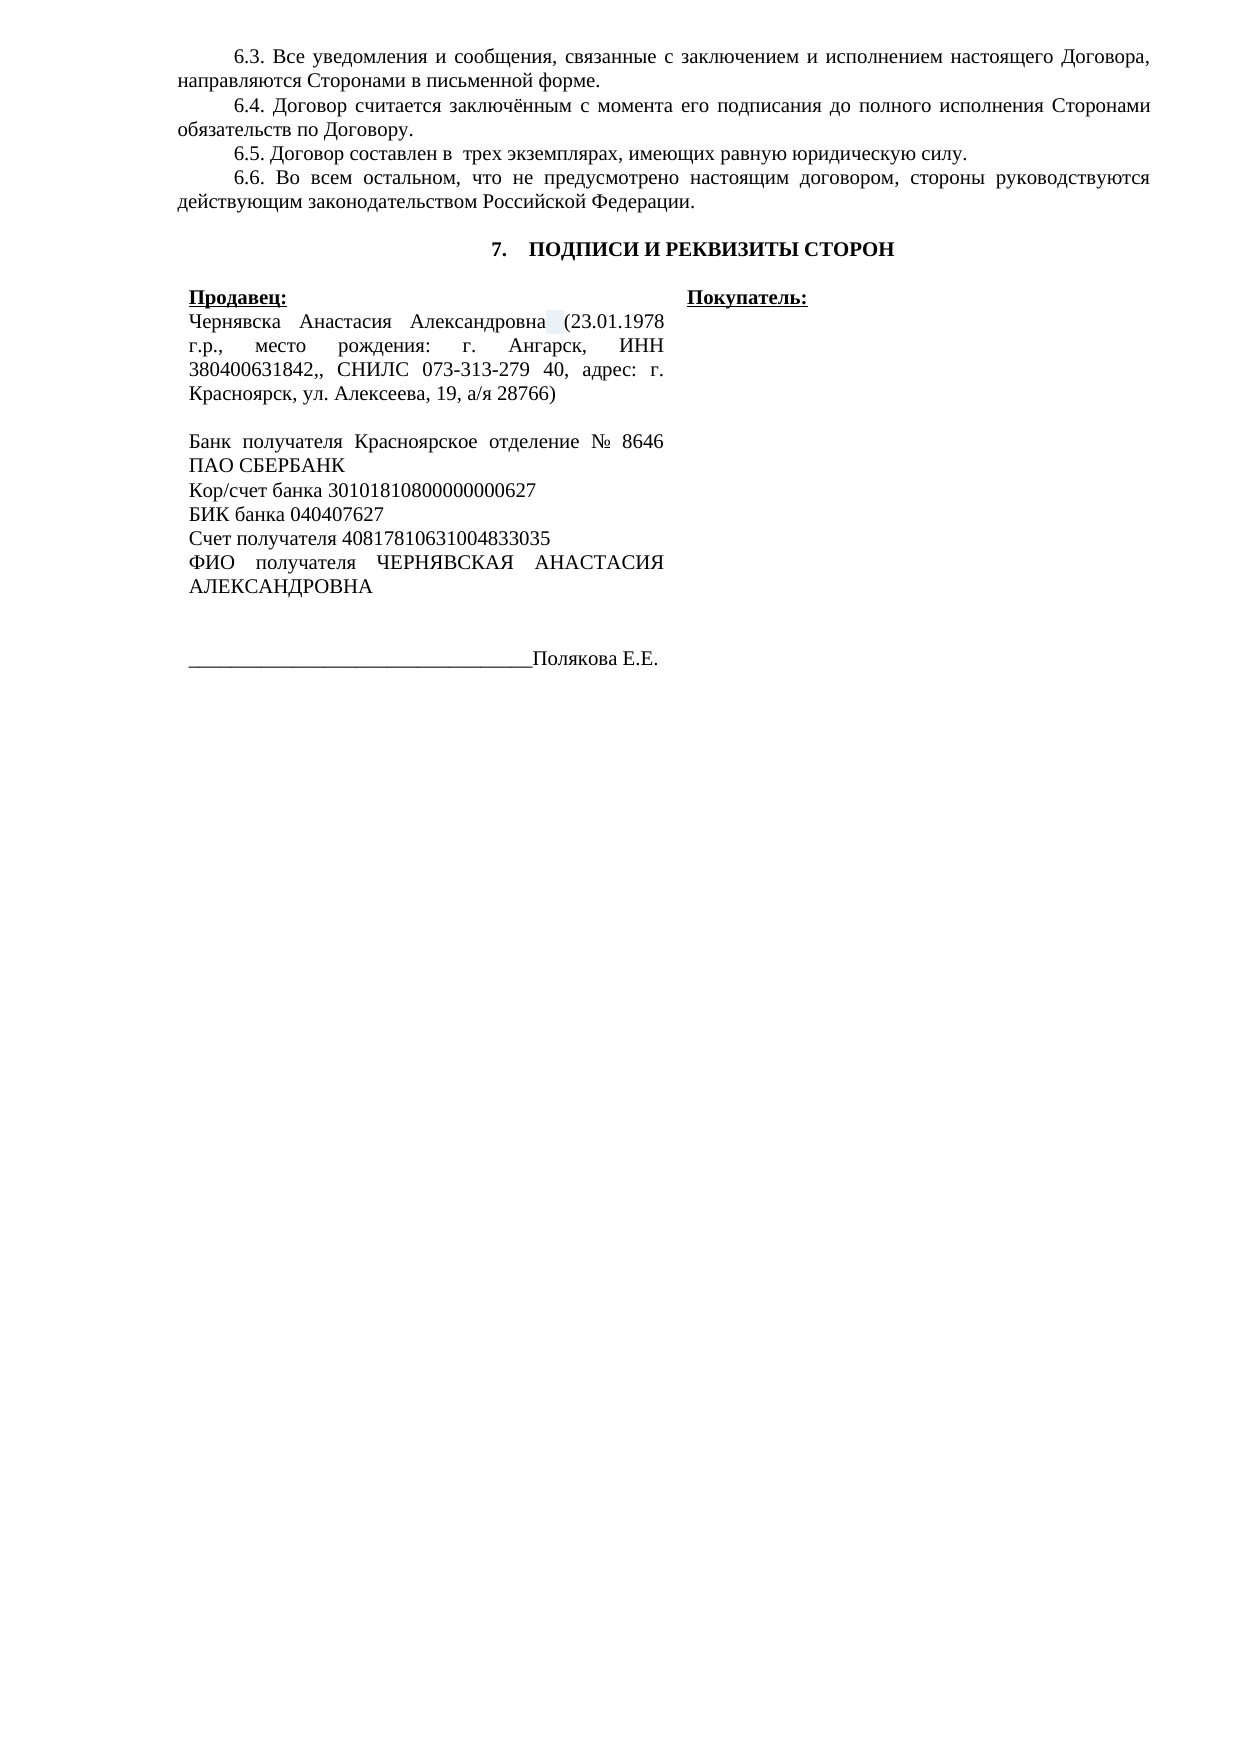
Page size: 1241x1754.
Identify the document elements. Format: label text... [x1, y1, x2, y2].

text 6.6. Во всем остальном, что не предусмотрено настоящим договором, стороны руководствуются действующим законодательством Российской Федерации. [177, 165, 1152, 213]
table_header Продавец: Чернявска Анастасия Александровна (23.01.1978 г.р., место рождения: г. Ангарск, ИНН 380400631842,, СНИЛС 073-313-279 40, адрес: г. Красноярск, ул. Алексеева, 19, а/я 28766) Банк получателя Красноярское отделение № 8646 ПАО СБЕРБАНК Кор/счет банка 30101810800000000627 БИК банка 040407627 Счет получателя 40817810631004833035 ФИО получателя ЧЕРНЯВСКАЯ АНАСТАСИЯ АЛЕКСАНДРОВНА _________________________________Полякова Е.Е. [177, 285, 676, 670]
text 6.4. Договор считается заключённым с момента его подписания до полного исполнения Сторонами обязательств по Договору. [177, 92, 1152, 141]
text 6.3. Все уведомления и сообщения, связанные с заключением и исполнением настоящего Договора, направляются Сторонами в письменной форме. [177, 44, 1152, 92]
text 6.5. Договор составлен в трех экземплярах, имеющих равную юридическую силу. [177, 141, 1152, 165]
list ПОДПИСИ И РЕКВИЗИТЫ СТОРОН [215, 237, 1171, 261]
table_header Покупатель: [676, 285, 1163, 670]
